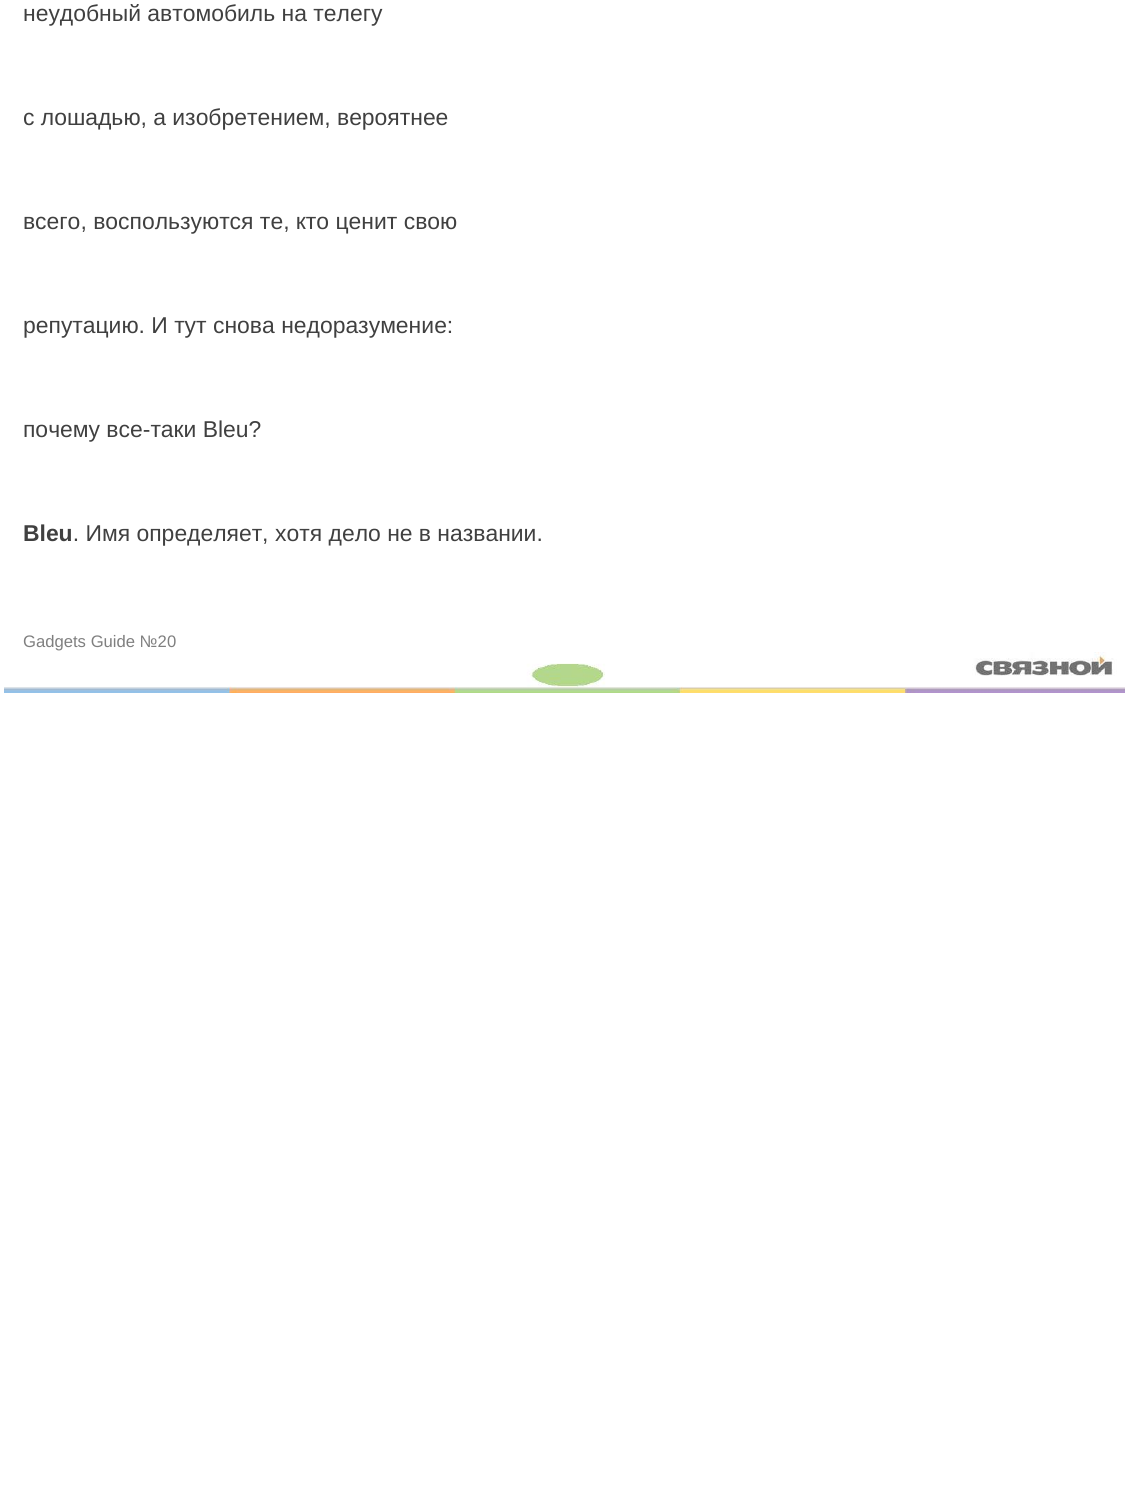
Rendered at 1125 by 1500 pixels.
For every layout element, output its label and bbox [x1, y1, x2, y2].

picture [4, 652, 1125, 693]
